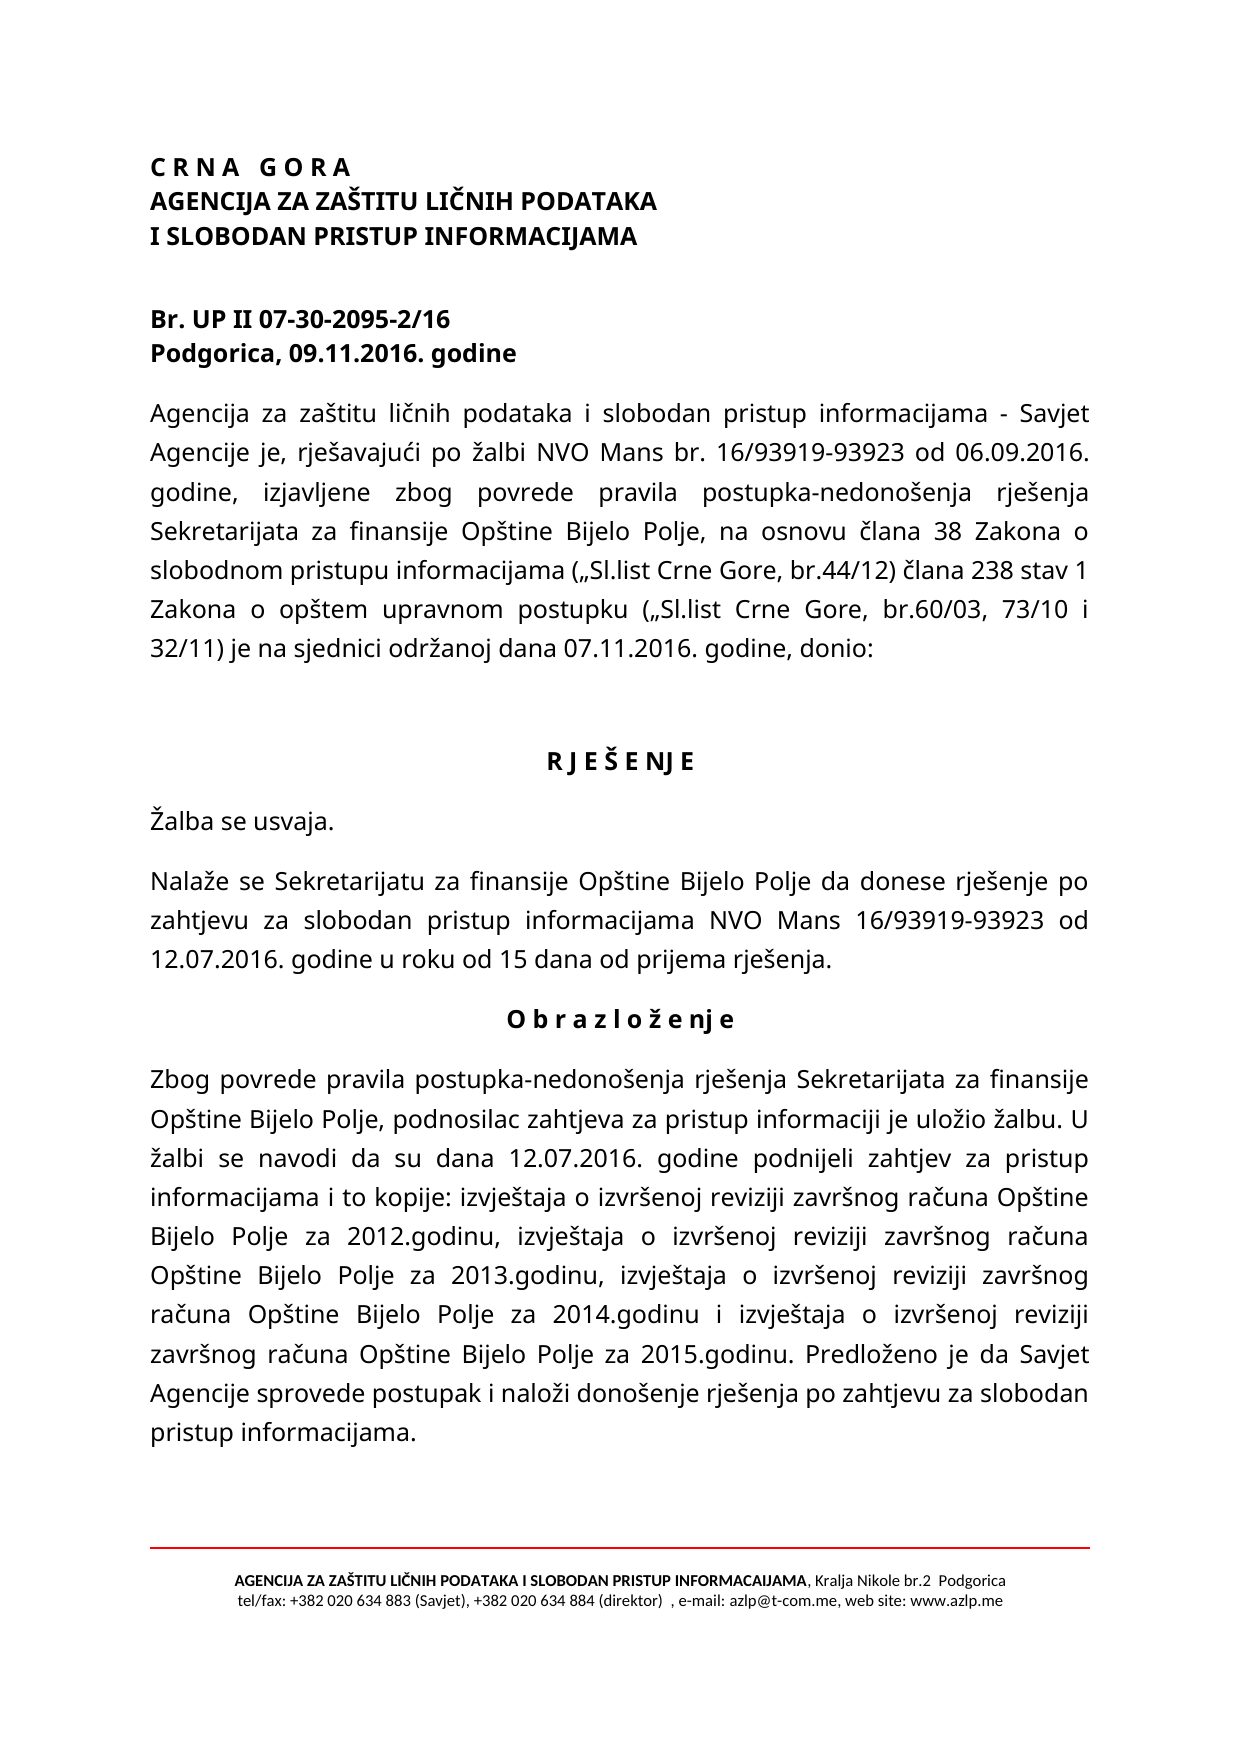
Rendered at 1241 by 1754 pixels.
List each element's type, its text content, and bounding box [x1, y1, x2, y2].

text Br. UP II 07-30-2095-2/16 [150, 302, 1090, 336]
text Podgorica, 09.11.2016. godine [150, 336, 1090, 370]
text Žalba se usvaja. [150, 804, 1090, 838]
text Agencija za zaštitu ličnih podataka i slobodan pristup informacijama - Savjet Agencije je, rješavajući po žalbi NVO Mans br. 16/93919-93923 od 06.09.2016. godine, izjavljene zbog povrede pravila postupka-nedonošenja rješenja Sekretarijata za finansije Opštine Bijelo Polje, na osnovu člana 38 Zakona o slobodnom pristupu informacijama („Sl.list Crne Gore, br.44/12) člana 238 stav 1 Zakona o opštem upravnom postupku („Sl.list Crne Gore, br.60/03, 73/10 i 32/11) je na sjednici održanoj dana 07.11.2016. godine, donio: [150, 396, 1090, 665]
text I SLOBODAN PRISTUP INFORMACIJAMA [150, 218, 1090, 252]
text Nalaže se Sekretarijatu za finansije Opštine Bijelo Polje da donese rješenje po zahtjevu za slobodan pristup informacijama NVO Mans 16/93919-93923 od 12.07.2016. godine u roku od 15 dana od prijema rješenja. [150, 864, 1090, 976]
text AGENCIJA ZA ZAŠTITU LIČNIH PODATAKA [150, 184, 1090, 218]
text C R N A G O R A [150, 150, 1090, 184]
text O b r a z l o ž e nj e [150, 1002, 1090, 1036]
text Zbog povrede pravila postupka-nedonošenja rješenja Sekretarijata za finansije Opštine Bijelo Polje, podnosilac zahtjeva za pristup informaciji je uložio žalbu. U žalbi se navodi da su dana 12.07.2016. godine podnijeli zahtjev za pristup informacijama i to kopije: izvještaja o izvršenoj reviziji završnog računa Opštine Bijelo Polje za 2012.godinu, izvještaja o izvršenoj reviziji završnog računa Opštine Bijelo Polje za 2013.godinu, izvještaja o izvršenoj reviziji završnog računa Opštine Bijelo Polje za 2014.godinu i izvještaja o izvršenoj reviziji završnog računa Opštine Bijelo Polje za 2015.godinu. Predloženo je da Savjet Agencije sprovede postupak i naloži donošenje rješenja po zahtjevu za slobodan pristup informacijama. [150, 1062, 1090, 1449]
text R J E Š E NJ E [150, 744, 1090, 778]
